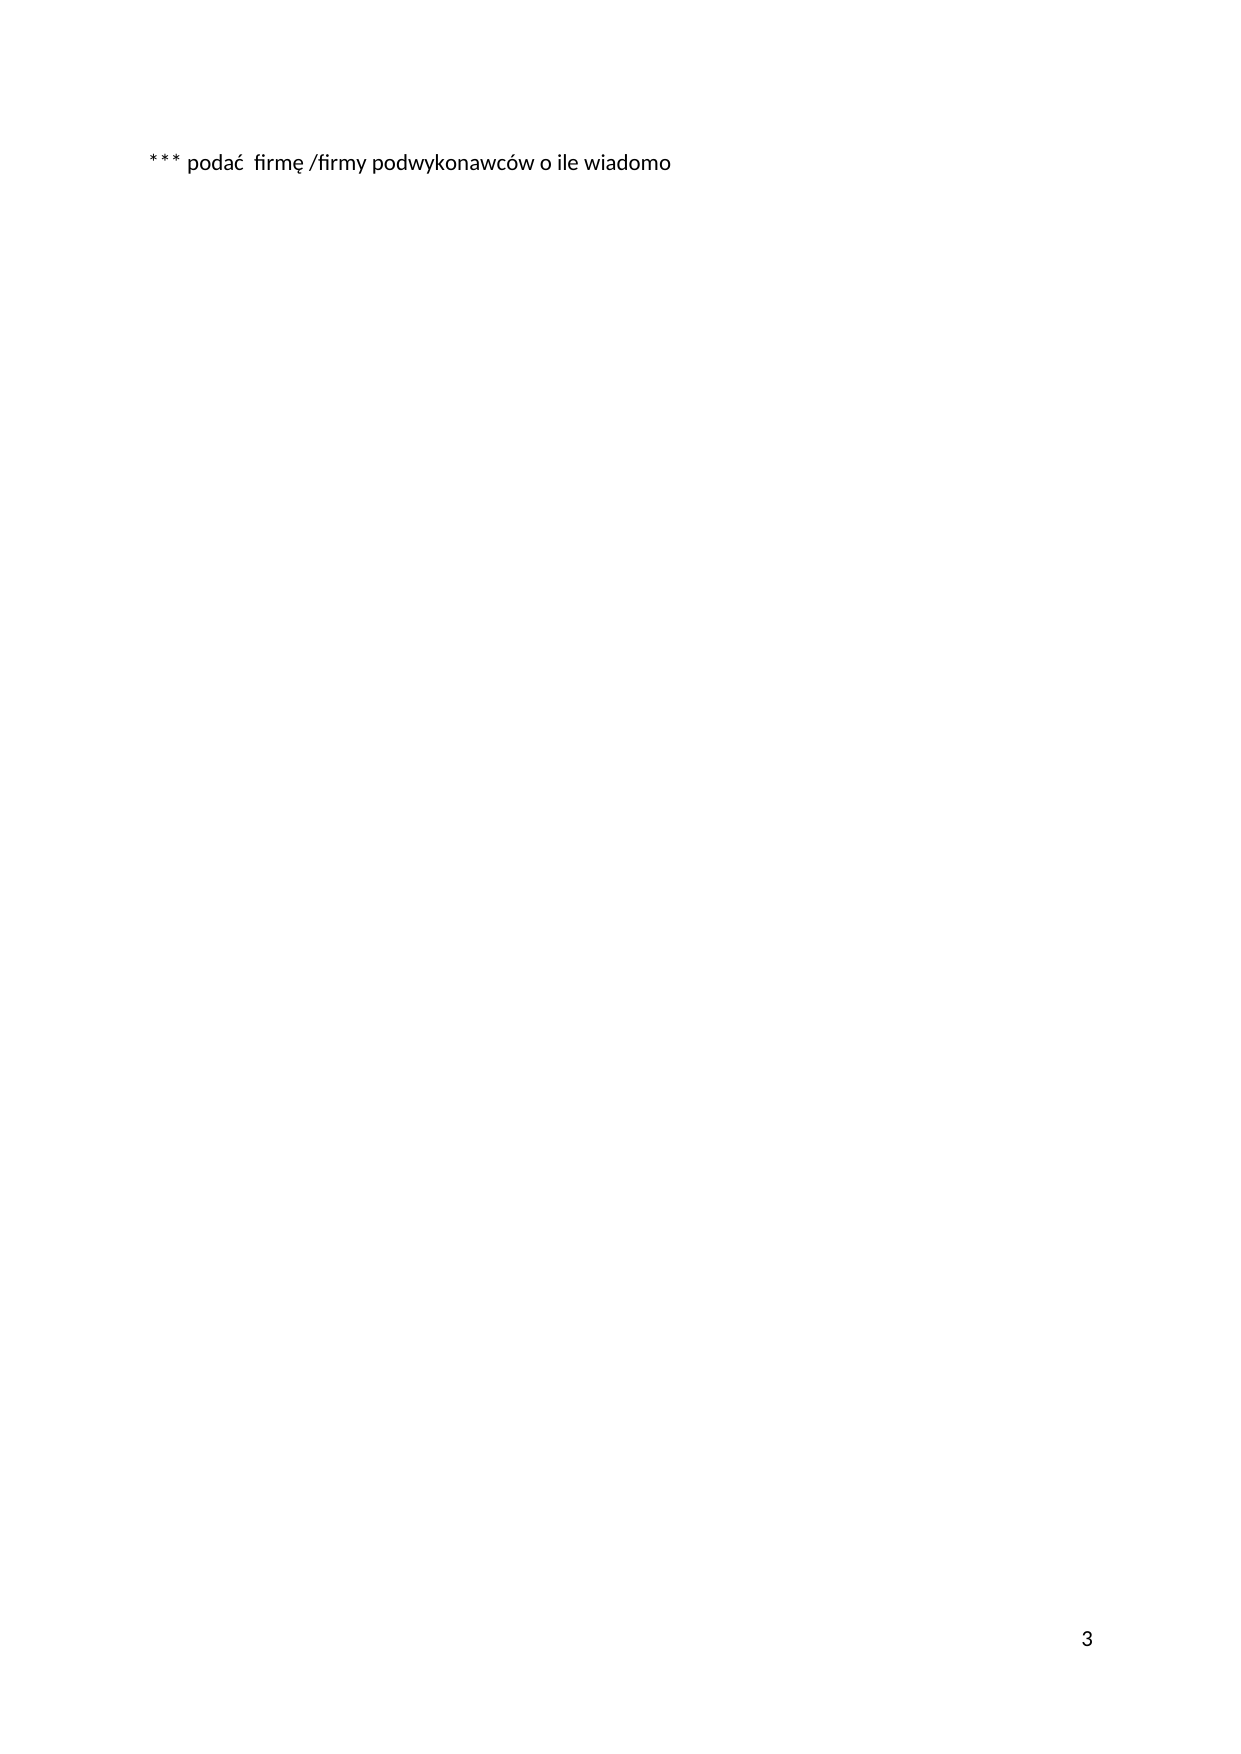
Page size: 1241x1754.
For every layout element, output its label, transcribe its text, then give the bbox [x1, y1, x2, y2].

text *** podać firmę /firmy podwykonawców o ile wiadomo [148, 148, 1093, 176]
